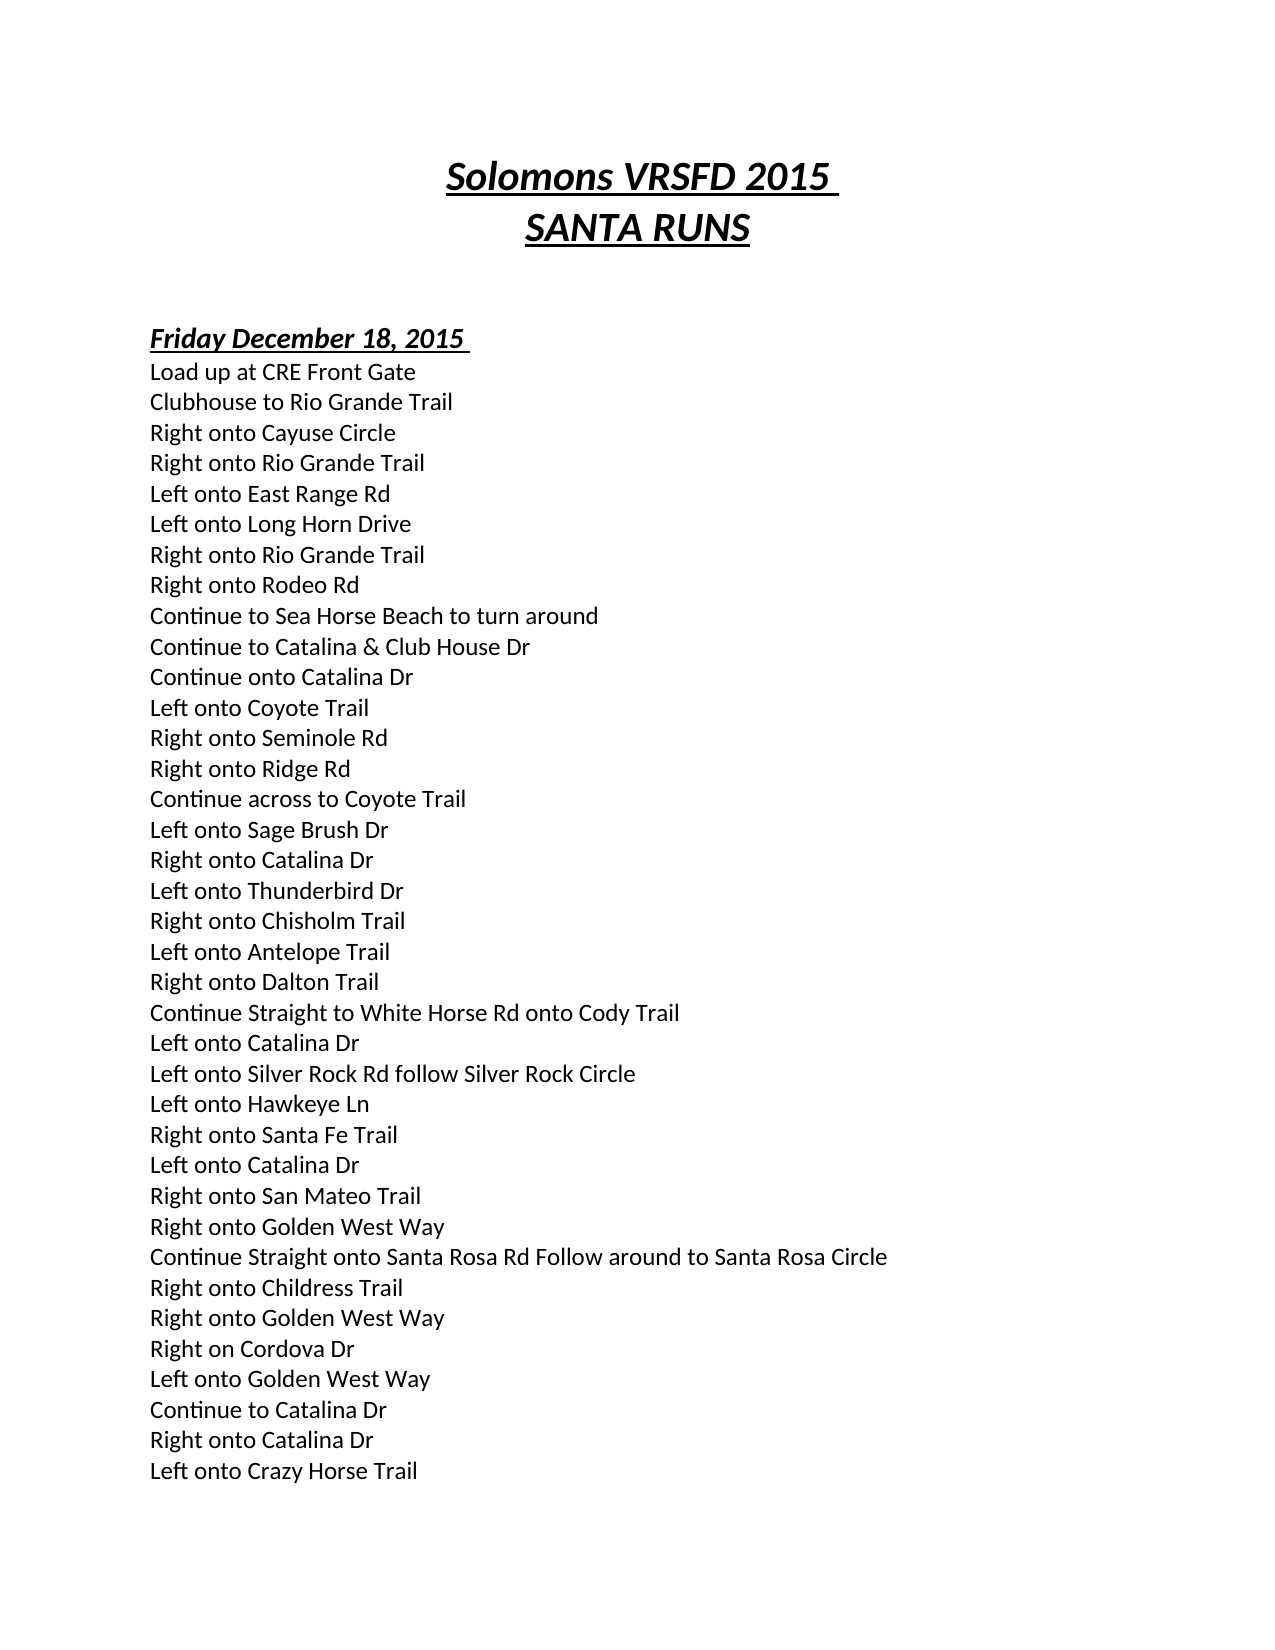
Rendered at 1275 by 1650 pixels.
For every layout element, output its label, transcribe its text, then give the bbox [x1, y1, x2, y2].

text Left onto Crazy Horse Trail [150, 1455, 1125, 1485]
text Left onto Golden West Way [150, 1363, 1125, 1394]
text Right onto Rio Grande Trail [150, 539, 1125, 570]
text Left onto Hawkeye Ln [150, 1088, 1125, 1119]
text Right onto Rodeo Rd [150, 570, 1125, 600]
text Right onto Rio Grande Trail [150, 448, 1125, 478]
text Right onto Catalina Dr [150, 844, 1125, 875]
text Continue Straight to White Horse Rd onto Cody Trail [150, 997, 1125, 1027]
text Left onto Silver Rock Rd follow Silver Rock Circle [150, 1058, 1125, 1088]
text Right onto Seminole Rd [150, 722, 1125, 753]
text Left onto Catalina Dr [150, 1149, 1125, 1180]
text Solomons VRSFD 2015 [150, 150, 1125, 201]
text Right onto Golden West Way [150, 1211, 1125, 1241]
text Left onto Thunderbird Dr [150, 875, 1125, 905]
text Left onto Coyote Trail [150, 692, 1125, 722]
text Right onto Catalina Dr [150, 1424, 1125, 1455]
text Left onto Catalina Dr [150, 1027, 1125, 1058]
text Clubhouse to Rio Grande Trail [150, 387, 1125, 417]
text Continue across to Coyote Trail [150, 783, 1125, 814]
text Continue Straight onto Santa Rosa Rd Follow around to Santa Rosa Circle [150, 1241, 1125, 1272]
text Right onto Santa Fe Trail [150, 1119, 1125, 1149]
text Right onto Dalton Trail [150, 966, 1125, 997]
text Continue onto Catalina Dr [150, 661, 1125, 692]
text Continue to Catalina Dr [150, 1394, 1125, 1424]
text Right onto Golden West Way [150, 1302, 1125, 1333]
text Right on Cordova Dr [150, 1333, 1125, 1363]
text Right onto Chisholm Trail [150, 905, 1125, 936]
text Left onto Sage Brush Dr [150, 814, 1125, 844]
text Right onto Ridge Rd [150, 753, 1125, 783]
text Left onto Antelope Trail [150, 936, 1125, 966]
text Friday December 18, 2015 [150, 320, 1125, 356]
text Continue to Catalina & Club House Dr [150, 631, 1125, 661]
text SANTA RUNS [150, 201, 1125, 252]
text Right onto Cayuse Circle [150, 417, 1125, 448]
text Right onto Childress Trail [150, 1272, 1125, 1302]
text Load up at CRE Front Gate [150, 356, 1125, 387]
text Left onto East Range Rd [150, 478, 1125, 509]
text Continue to Sea Horse Beach to turn around [150, 600, 1125, 631]
text Left onto Long Horn Drive [150, 509, 1125, 539]
text Right onto San Mateo Trail [150, 1180, 1125, 1211]
